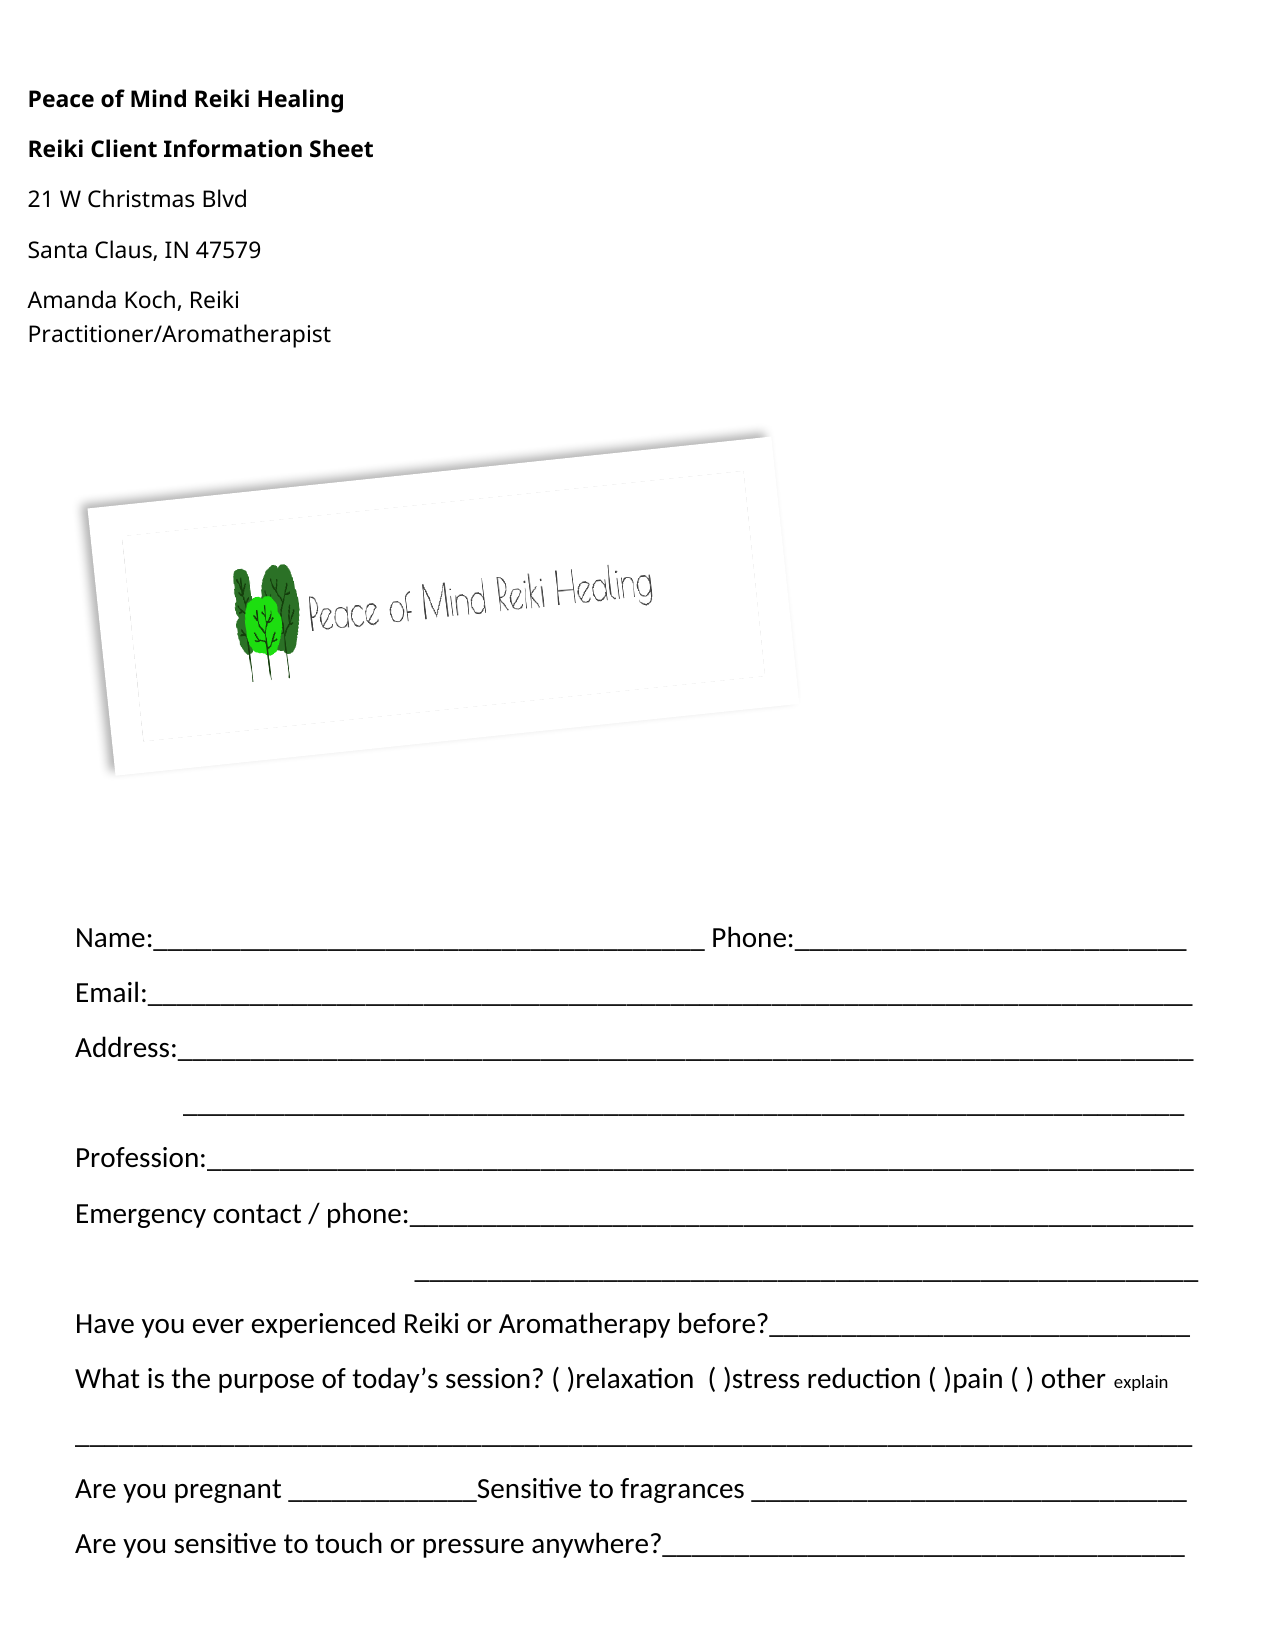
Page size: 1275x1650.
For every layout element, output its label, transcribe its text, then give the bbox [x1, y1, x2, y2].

text Profession:____________________________________________________________________ [75, 1139, 1200, 1175]
text What is the purpose of today’s session? ( )relaxation ( )stress reduction ( )pain ( ) other explain [75, 1360, 1200, 1396]
picture [123, 472, 764, 741]
text Are you sensitive to touch or pressure anywhere?____________________________________ [75, 1525, 1200, 1561]
text Emergency contact / phone:______________________________________________________ [75, 1195, 1200, 1230]
text _____________________________________________________________________________ [75, 1415, 1200, 1451]
text Name:______________________________________ Phone:___________________________ [75, 919, 1200, 955]
text ______________________________________________________ [75, 1250, 1200, 1285]
text Address:______________________________________________________________________ [75, 1029, 1200, 1065]
text Have you ever experienced Reiki or Aromatherapy before?_____________________________ [75, 1305, 1200, 1341]
text _____________________________________________________________________ [75, 1084, 1200, 1120]
text Are you pregnant _____________Sensitive to fragrances ______________________________ [75, 1470, 1200, 1506]
text Email:________________________________________________________________________ [75, 974, 1200, 1010]
